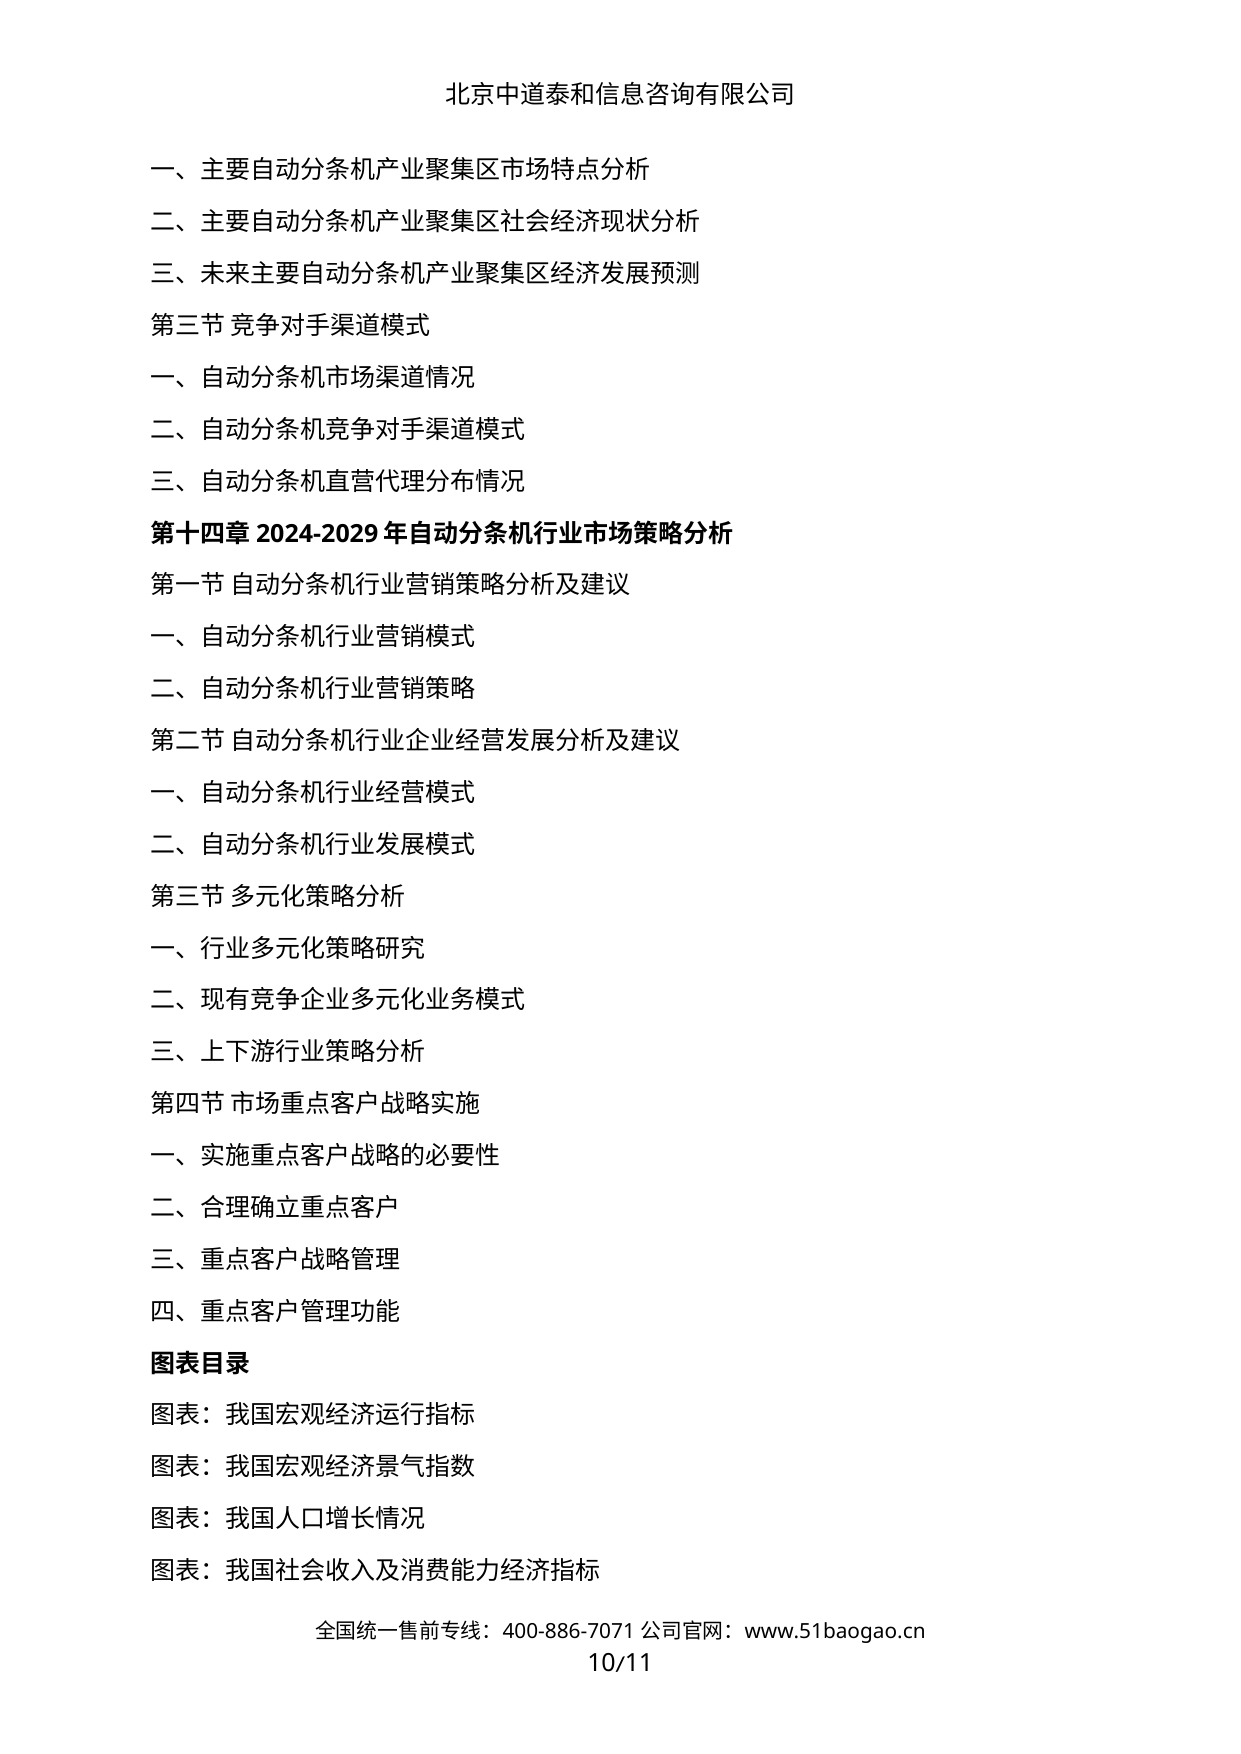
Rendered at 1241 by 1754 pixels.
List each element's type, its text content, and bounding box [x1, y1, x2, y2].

text 第十四章 2024-2029年自动分条机行业市场策略分析 [150, 513, 1090, 549]
text 图表：我国宏观经济运行指标 [150, 1395, 1090, 1431]
text 第一节 自动分条机行业营销策略分析及建议 [150, 565, 1090, 601]
text 一、行业多元化策略研究 [150, 928, 1090, 964]
text 一、自动分条机行业营销模式 [150, 617, 1090, 653]
text 图表目录 [150, 1343, 1090, 1379]
text 第四节 市场重点客户战略实施 [150, 1084, 1090, 1120]
text 第二节 自动分条机行业企业经营发展分析及建议 [150, 721, 1090, 757]
text 一、主要自动分条机产业聚集区市场特点分析 [150, 150, 1090, 186]
text 一、实施重点客户战略的必要性 [150, 1136, 1090, 1172]
text 一、自动分条机市场渠道情况 [150, 357, 1090, 394]
text 二、主要自动分条机产业聚集区社会经济现状分析 [150, 202, 1090, 238]
text 第三节 多元化策略分析 [150, 876, 1090, 912]
text 图表：我国人口增长情况 [150, 1499, 1090, 1535]
text 二、现有竞争企业多元化业务模式 [150, 980, 1090, 1016]
text 四、重点客户管理功能 [150, 1291, 1090, 1327]
text 第三节 竞争对手渠道模式 [150, 306, 1090, 342]
text 三、重点客户战略管理 [150, 1239, 1090, 1276]
text 二、自动分条机行业营销策略 [150, 669, 1090, 705]
text 二、自动分条机竞争对手渠道模式 [150, 409, 1090, 446]
text 一、自动分条机行业经营模式 [150, 772, 1090, 809]
text 图表：我国社会收入及消费能力经济指标 [150, 1551, 1090, 1587]
text 三、上下游行业策略分析 [150, 1032, 1090, 1068]
text 二、自动分条机行业发展模式 [150, 824, 1090, 861]
text 二、合理确立重点客户 [150, 1187, 1090, 1224]
text 三、未来主要自动分条机产业聚集区经济发展预测 [150, 254, 1090, 290]
text 三、自动分条机直营代理分布情况 [150, 461, 1090, 497]
text 图表：我国宏观经济景气指数 [150, 1447, 1090, 1483]
